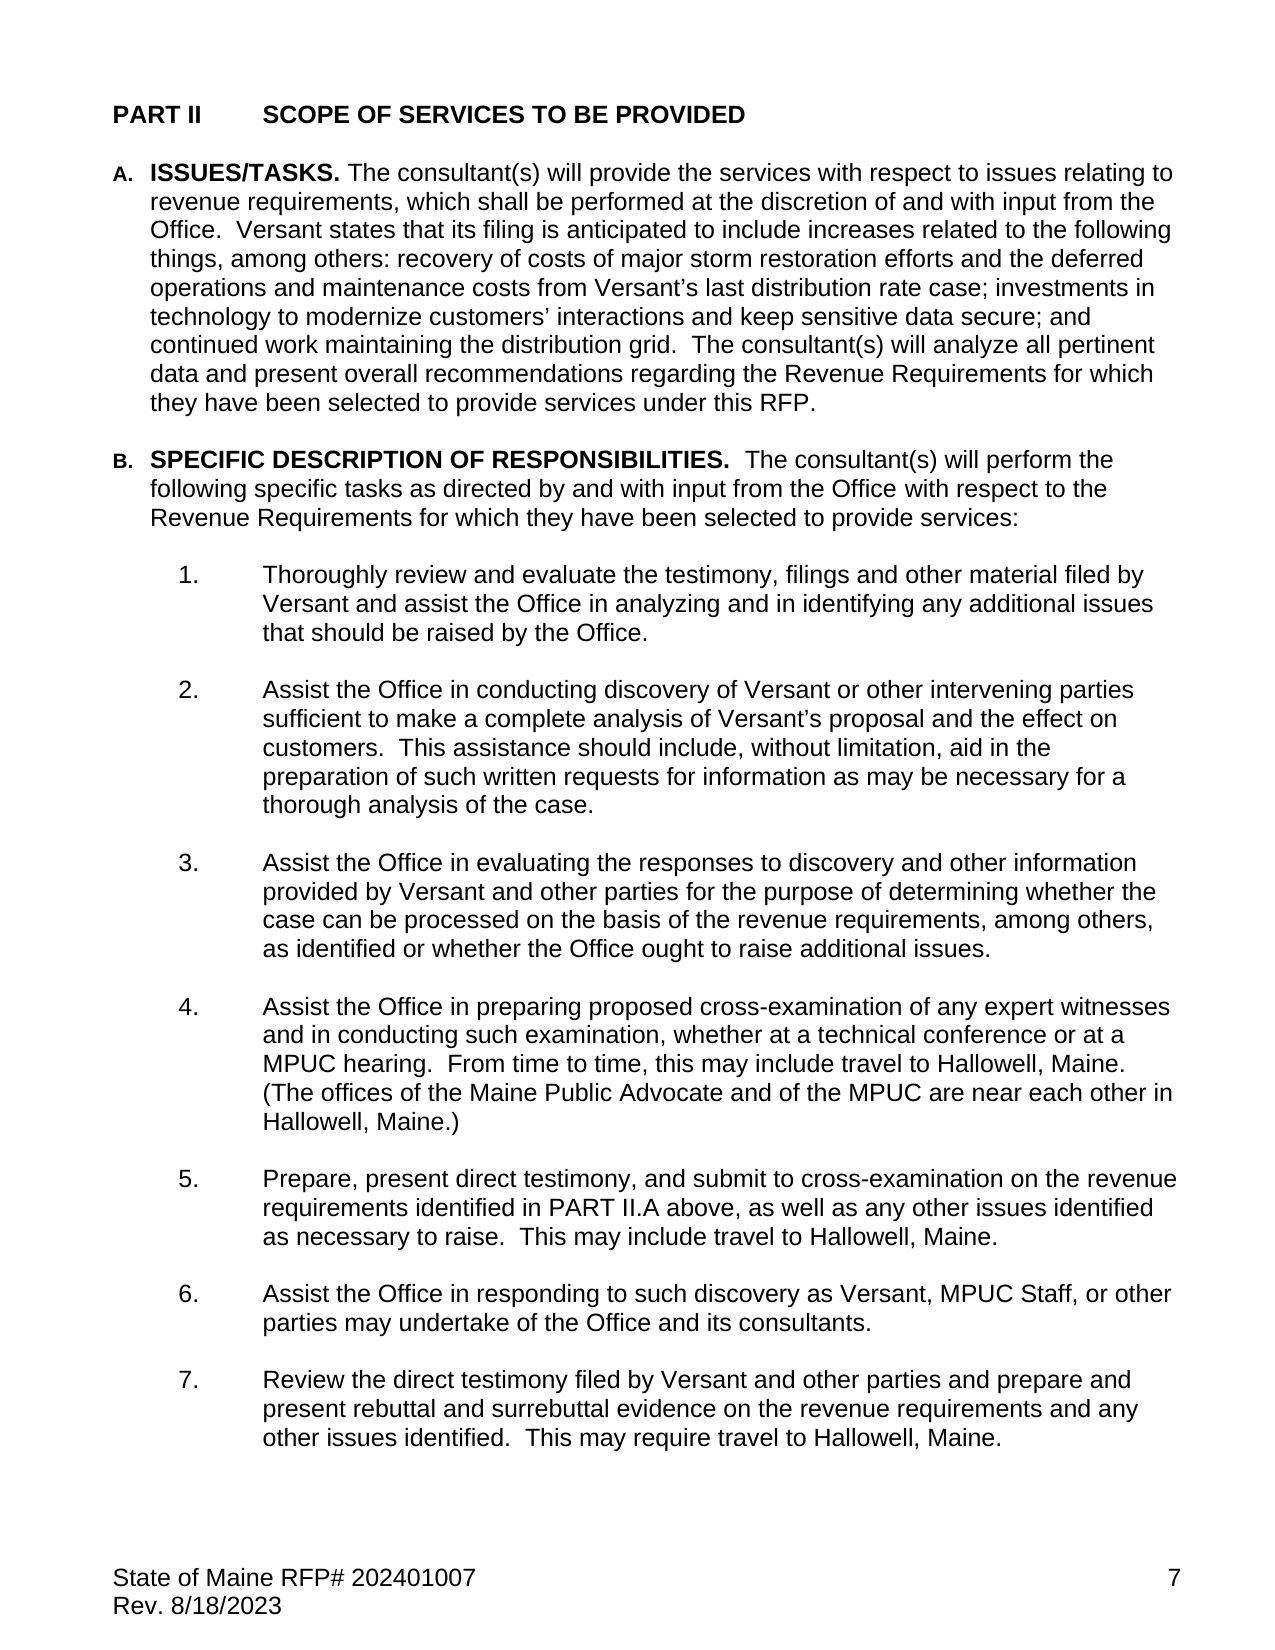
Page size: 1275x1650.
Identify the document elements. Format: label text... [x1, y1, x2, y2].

text 7. Review the direct testimony filed by Versant and other parties and prepare and present rebuttal and surrebuttal evidence on the revenue requirements and any other issues identified. This may require travel to Hallowell, Maine. [112, 1365, 1181, 1452]
text 1. Thoroughly review and evaluate the testimony, filings and other material filed by Versant and assist the Office in analyzing and in identifying any additional issues that should be raised by the Office. [112, 560, 1181, 647]
list SPECIFIC DESCRIPTION OF RESPONSIBILITIES. The consultant(s) will perform the following specific tasks as directed by and with input from the Office with respect to the Revenue Requirements for which they have been selected to provide services: [112, 445, 1181, 532]
text 5. Prepare, present direct testimony, and submit to cross-examination on the revenue requirements identified in PART II.A above, as well as any other issues identified as necessary to raise. This may include travel to Hallowell, Maine. [112, 1164, 1181, 1250]
list ISSUES/TASKS. The consultant(s) will provide the services with respect to issues relating to revenue requirements, which shall be performed at the discretion of and with input from the Office. Versant states that its filing is anticipated to include increases related to the following things, among others: recovery of costs of major storm restoration efforts and the deferred operations and maintenance costs from Versant’s last distribution rate case; investments in technology to modernize customers’ interactions and keep sensitive data secure; and continued work maintaining the distribution grid. The consultant(s) will analyze all pertinent data and present overall recommendations regarding the Revenue Requirements for which they have been selected to provide services under this RFP. [112, 158, 1181, 417]
text 3. Assist the Office in evaluating the responses to discovery and other information provided by Versant and other parties for the purpose of determining whether the case can be processed on the basis of the revenue requirements, among others, as identified or whether the Office ought to raise additional issues. [112, 848, 1181, 963]
text 6. Assist the Office in responding to such discovery as Versant, MPUC Staff, or other parties may undertake of the Office and its consultants. [112, 1279, 1181, 1337]
text 4. Assist the Office in preparing proposed cross-examination of any expert witnesses and in conducting such examination, whether at a technical conference or at a MPUC hearing. From time to time, this may include travel to Hallowell, Maine. (The offices of the Maine Public Advocate and of the MPUC are near each other in Hallowell, Maine.) [112, 992, 1181, 1135]
text PART II SCOPE OF SERVICES TO BE PROVIDED [112, 100, 1181, 129]
text 2. Assist the Office in conducting discovery of Versant or other intervening parties sufficient to make a complete analysis of Versant’s proposal and the effect on customers. This assistance should include, without limitation, aid in the preparation of such written requests for information as may be necessary for a thorough analysis of the case. [112, 675, 1181, 819]
